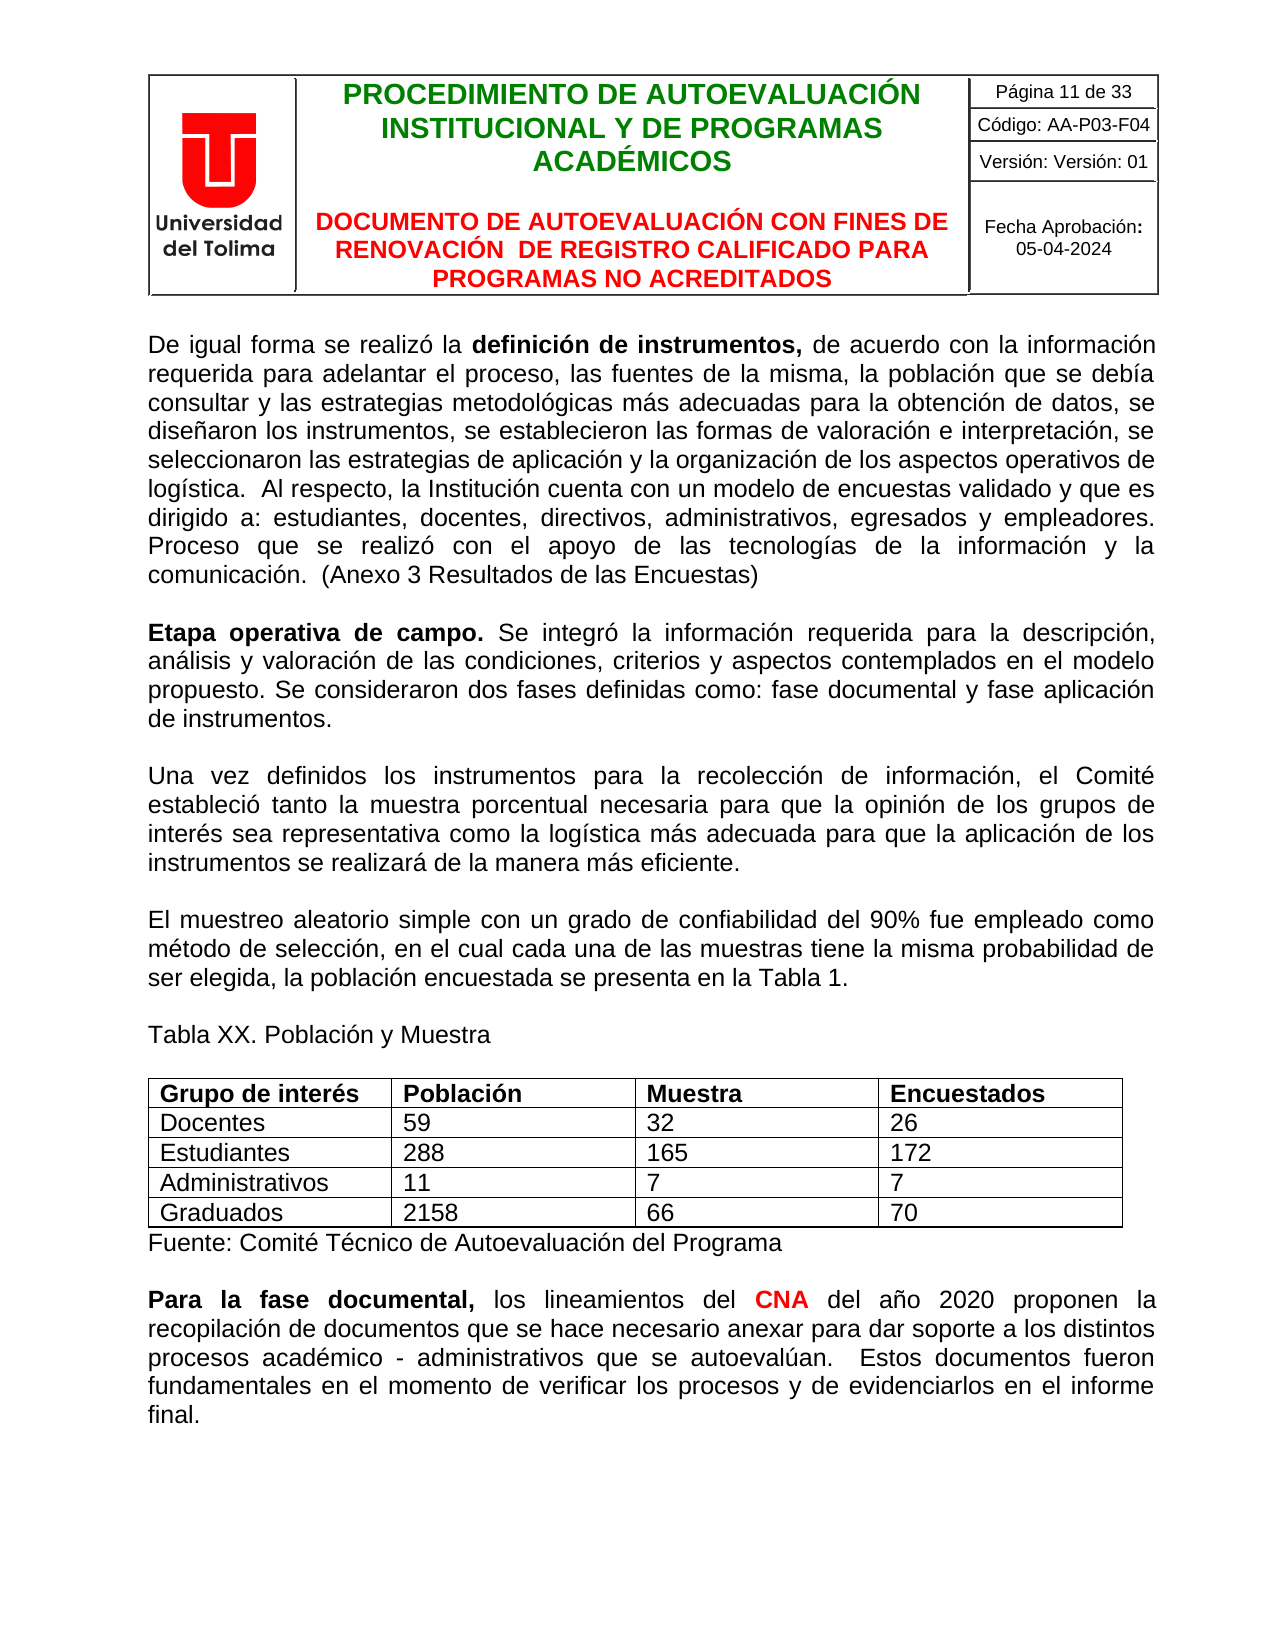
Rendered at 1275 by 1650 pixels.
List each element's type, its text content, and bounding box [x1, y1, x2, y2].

table_cell Docentes [149, 1108, 391, 1137]
table_cell 7 [879, 1168, 1122, 1197]
table_cell 59 [392, 1108, 635, 1137]
table_cell 70 [879, 1198, 1122, 1226]
text El muestreo aleatorio simple con un grado de confiabilidad del 90% fue empleado como método de selección, en el cual cada una de las muestras tiene la misma probabilidad de ser elegida, la población encuestada se presenta en la Tabla 1. [148, 905, 1157, 991]
text Una vez definidos los instrumentos para la recolección de información, el Comité estableció tanto la muestra porcentual necesaria para que la opinión de los grupos de interés sea representativa como la logística más adecuada para que la aplicación de los instrumentos se realizará de la manera más eficiente. [148, 761, 1157, 876]
table_cell 7 [636, 1168, 878, 1197]
table_header Población [392, 1079, 635, 1107]
table_header Grupo de interés [149, 1079, 391, 1107]
text De igual forma se realizó la definición de instrumentos, de acuerdo con la información requerida para adelantar el proceso, las fuentes de la misma, la población que se debía consultar y las estrategias metodológicas más adecuadas para la obtención de datos, se diseñaron los instrumentos, se establecieron las formas de valoración e interpretación, se seleccionaron las estrategias de aplicación y la organización de los aspectos operativos de logística. Al respecto, la Institución cuenta con un modelo de encuestas validado y que es dirigido a: estudiantes, docentes, directivos, administrativos, egresados y empleadores. Proceso que se realizó con el apoyo de las tecnologías de la información y la comunicación. (Anexo 3 Resultados de las Encuestas) [148, 330, 1157, 589]
table_header Encuestados [879, 1079, 1122, 1107]
table_cell 288 [392, 1138, 635, 1167]
text Para la fase documental, los lineamientos del CNA del año 2020 proponen la recopilación de documentos que se hace necesario anexar para dar soporte a los distintos procesos académico - administrativos que se autoevalúan. Estos documentos fueron fundamentales en el momento de verificar los procesos y de evidenciarlos en el informe final. [148, 1285, 1157, 1429]
table_cell 66 [636, 1198, 878, 1226]
table_header Muestra [636, 1079, 878, 1107]
table_cell Estudiantes [149, 1138, 391, 1167]
table_cell 165 [636, 1138, 878, 1167]
text Fuente: Comité Técnico de Autoevaluación del Programa [148, 1227, 1157, 1256]
table_cell 11 [392, 1168, 635, 1197]
table_cell 2158 [392, 1198, 635, 1226]
text Tabla XX. Población y Muestra [148, 1020, 1157, 1049]
table_cell Graduados [149, 1198, 391, 1226]
table_cell 26 [879, 1108, 1122, 1137]
table_cell 172 [879, 1138, 1122, 1167]
text Etapa operativa de campo. Se integró la información requerida para la descripción, análisis y valoración de las condiciones, criterios y aspectos contemplados en el modelo propuesto. Se consideraron dos fases definidas como: fase documental y fase aplicación de instrumentos. [148, 617, 1157, 732]
table_cell Administrativos [149, 1168, 391, 1197]
table_cell 32 [636, 1108, 878, 1137]
picture [156, 113, 282, 256]
